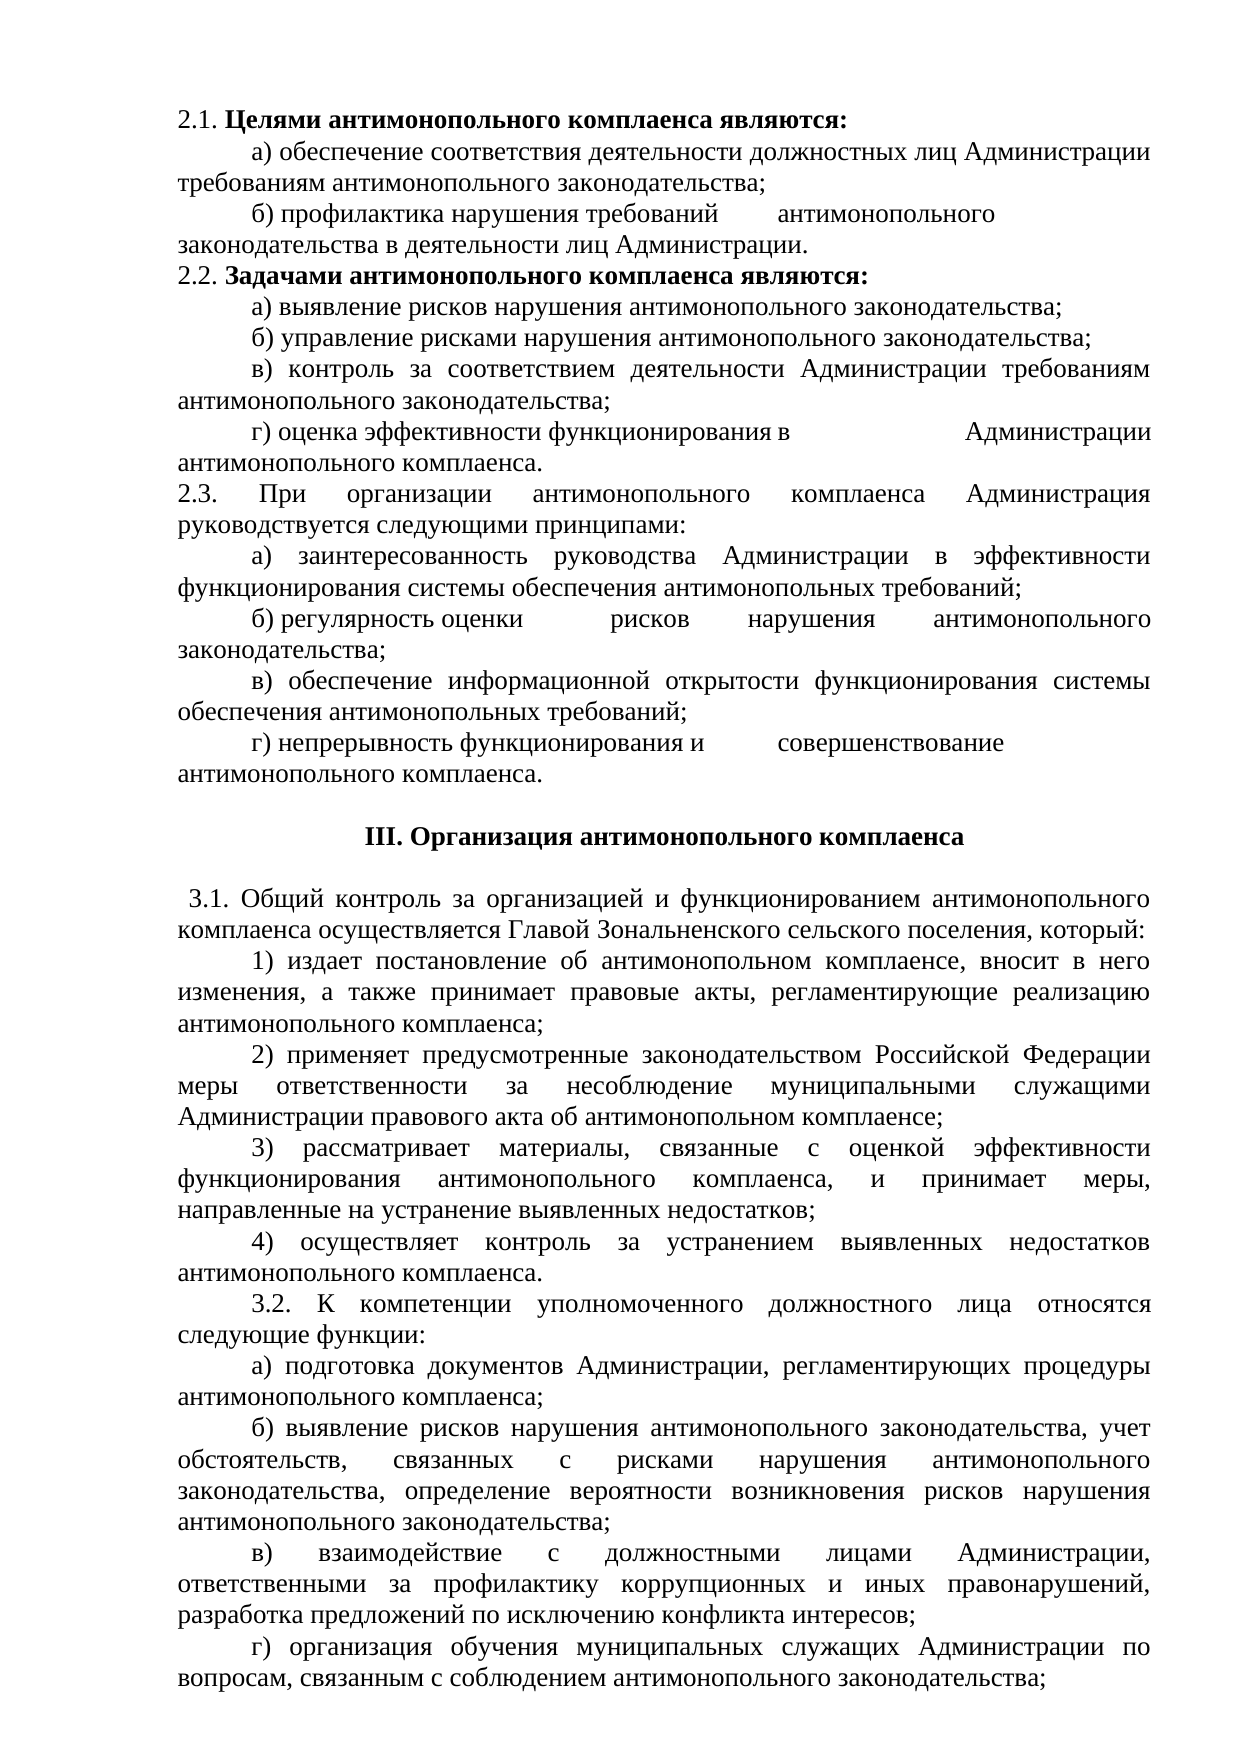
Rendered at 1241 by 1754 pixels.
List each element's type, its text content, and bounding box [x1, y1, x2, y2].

text III. Организация антимонопольного комплаенса [177, 820, 1152, 851]
text г) организация обучения муниципальных служащих Администрации по вопросам, связанным с соблюдением антимонопольного законодательства; [177, 1629, 1152, 1692]
text 2.3. При организации антимонопольного комплаенса Администрация руководствуется следующими принципами: [177, 477, 1152, 539]
text б) выявление рисков нарушения антимонопольного законодательства, учет обстоятельств, связанных с рисками нарушения антимонопольного законодательства, определение вероятности возникновения рисков нарушения антимонопольного законодательства; [177, 1412, 1152, 1536]
text г) оценка эффективности функционирования в Администрации антимонопольного комплаенса. [177, 415, 1152, 477]
text 3) рассматривает материалы, связанные с оценкой эффективности функционирования антимонопольного комплаенса, и принимает меры, направленные на устранение выявленных недостатков; [177, 1131, 1152, 1225]
text 4) осуществляет контроль за устранением выявленных недостатков антимонопольного комплаенса. [177, 1225, 1152, 1287]
text в) обеспечение информационной открытости функционирования системы обеспечения антимонопольных требований; [177, 664, 1152, 726]
text а) выявление рисков нарушения антимонопольного законодательства; [177, 290, 1152, 321]
text а) заинтересованность руководства Администрации в эффективности функционирования системы обеспечения антимонопольных требований; [177, 539, 1152, 602]
text 2.1. Целями антимонопольного комплаенса являются: [177, 103, 1152, 134]
text 3.2. К компетенции уполномоченного должностного лица относятся следующие функции: [177, 1287, 1152, 1349]
text 3.1. Общий контроль за организацией и функционированием антимонопольного комплаенса осуществляется Главой Зональненского сельского поселения, который: [177, 882, 1152, 944]
text в) взаимодействие с должностными лицами Администрации, ответственными за профилактику коррупционных и иных правонарушений, разработка предложений по исключению конфликта интересов; [177, 1536, 1152, 1629]
text 2.2. Задачами антимонопольного комплаенса являются: [177, 259, 1152, 290]
text а) подготовка документов Администрации, регламентирующих процедуры антимонопольного комплаенса; [177, 1349, 1152, 1412]
text б) управление рисками нарушения антимонопольного законодательства; [177, 321, 1152, 353]
text в) контроль за соответствием деятельности Администрации требованиям антимонопольного законодательства; [177, 353, 1152, 415]
text б) профилактика нарушения требований антимонопольного законодательства в деятельности лиц Администрации. [177, 197, 1152, 259]
text 2) применяет предусмотренные законодательством Российской Федерации меры ответственности за несоблюдение муниципальными служащими Администрации правового акта об антимонопольном комплаенсе; [177, 1038, 1152, 1131]
text а) обеспечение соответствия деятельности должностных лиц Администрации требованиям антимонопольного законодательства; [177, 134, 1152, 197]
text б) регулярность оценки рисков нарушения антимонопольного законодательства; [177, 602, 1152, 664]
text г) непрерывность функционирования и совершенствование антимонопольного комплаенса. [177, 726, 1152, 789]
text 1) издает постановление об антимонопольном комплаенсе, вносит в него изменения, а также принимает правовые акты, регламентирующие реализацию антимонопольного комплаенса; [177, 944, 1152, 1038]
